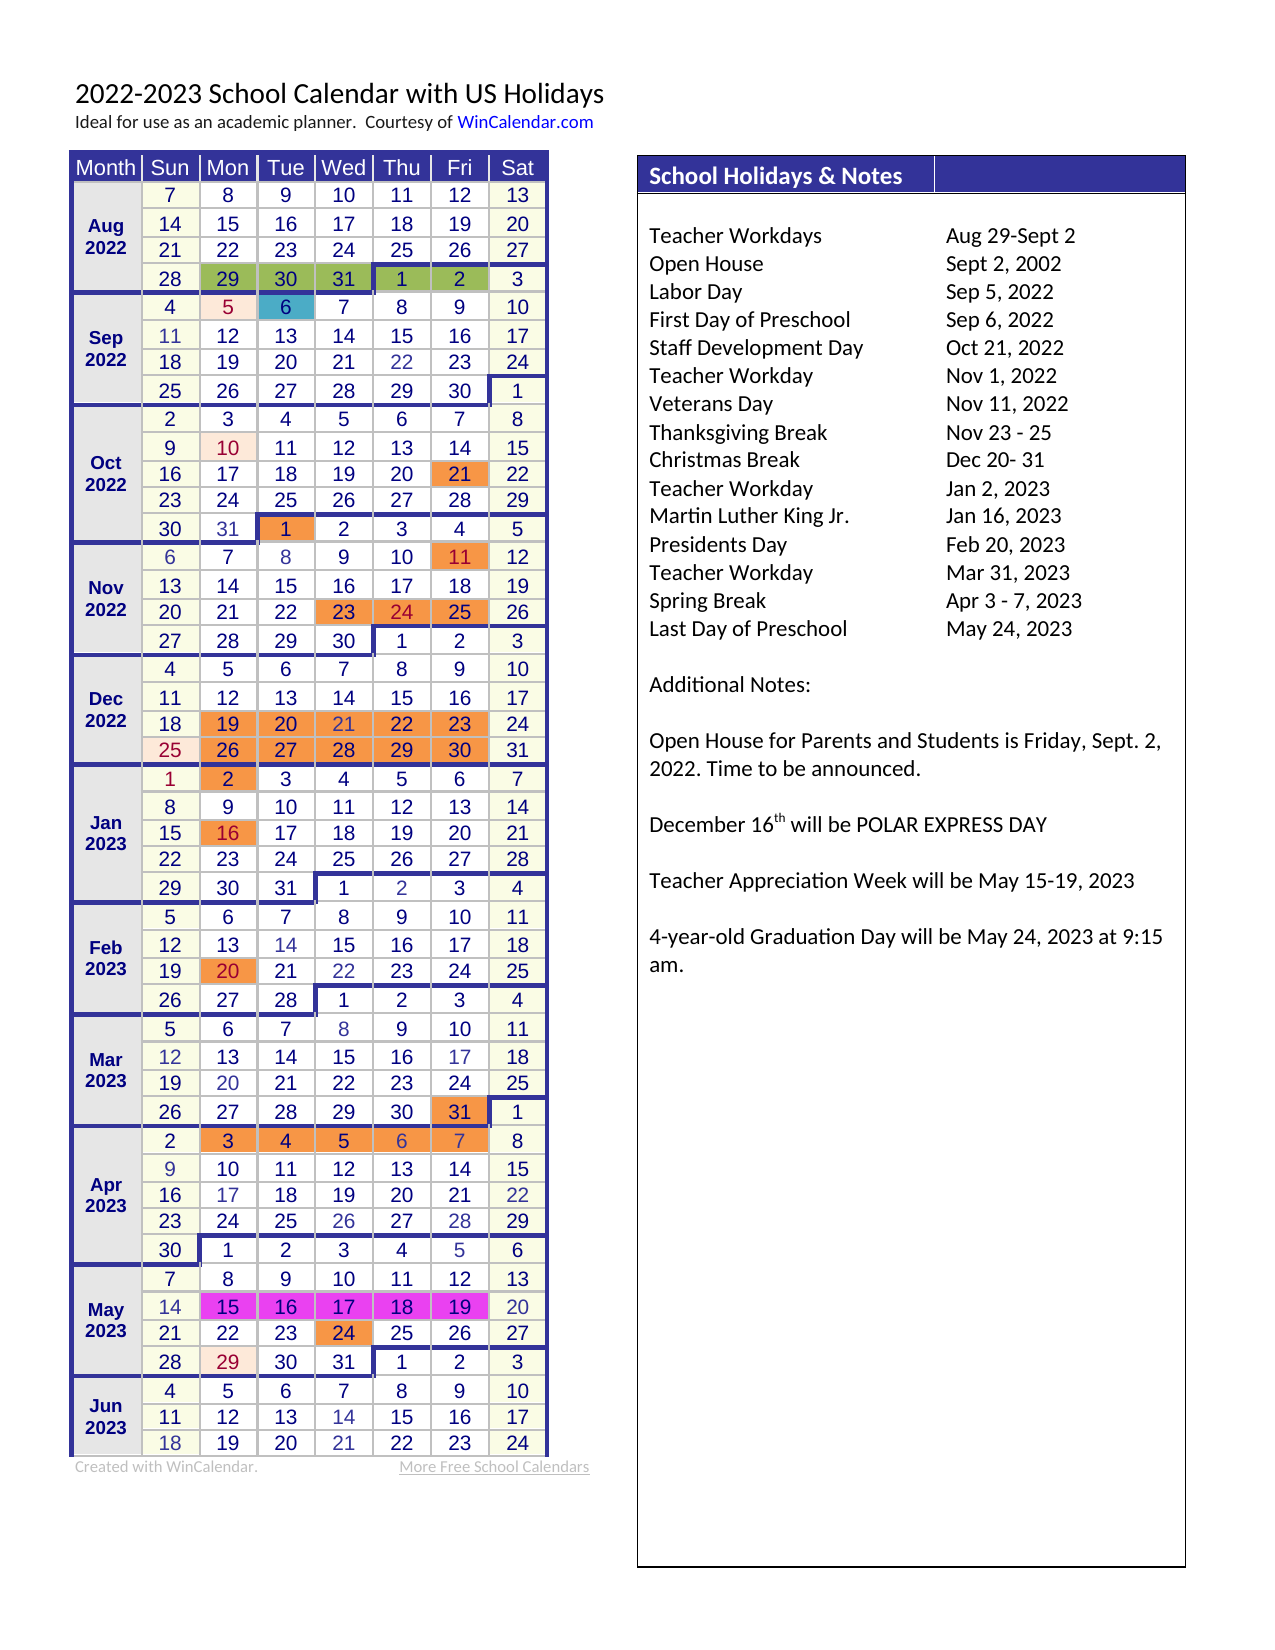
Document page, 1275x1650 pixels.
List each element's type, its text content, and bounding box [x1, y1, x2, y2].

table_cell 1 [376, 628, 430, 652]
table_cell 23 [432, 712, 488, 736]
table_cell 3 [201, 407, 256, 431]
table_cell 4 [432, 517, 488, 540]
table_cell Feb 2023 [74, 905, 141, 1012]
table_cell 6 [490, 1238, 545, 1262]
table_cell 9 [374, 1014, 430, 1040]
table_cell 30 [259, 264, 314, 290]
table_cell 21 [432, 1183, 488, 1207]
table_cell 4 [259, 407, 314, 431]
table_cell 13 [201, 931, 256, 957]
table_cell 15 [316, 1043, 372, 1069]
table_cell Apr 2023 [74, 1128, 141, 1262]
table_cell 26 [432, 1321, 488, 1345]
table_cell 4 [143, 657, 199, 681]
table_cell 27 [259, 738, 314, 762]
table_cell 7 [316, 295, 372, 319]
table_cell 11 [143, 1405, 199, 1428]
table_cell 6 [143, 545, 199, 569]
table_cell 19 [490, 571, 545, 598]
table_cell 29 [374, 738, 430, 762]
table_cell 18 [374, 1293, 430, 1319]
table_cell 4 [316, 767, 372, 790]
table_cell 10 [490, 293, 545, 319]
table_cell 11 [316, 793, 372, 819]
table_cell 21 [143, 1321, 199, 1345]
table_cell 30 [143, 514, 199, 540]
table_cell 21 [201, 600, 256, 624]
table_cell 1 [318, 876, 372, 900]
table_cell 5 [201, 295, 256, 319]
table_cell 7 [259, 905, 314, 928]
table_cell 21 [432, 462, 488, 486]
table_cell 10 [316, 1264, 372, 1290]
table_cell 22 [316, 1071, 372, 1095]
table_cell 3 [316, 1238, 372, 1262]
table_cell 15 [374, 1405, 430, 1428]
table_cell 13 [201, 1043, 256, 1069]
table_cell 7 [201, 545, 256, 569]
table_cell 27 [374, 488, 430, 512]
table_cell 29 [374, 376, 430, 402]
table_cell 25 [143, 376, 199, 402]
table_cell 31 [316, 1347, 371, 1374]
table_cell 10 [259, 793, 314, 819]
table_cell 16 [143, 1183, 199, 1207]
table_cell 10 [490, 655, 545, 681]
table_cell 22 [374, 350, 430, 374]
table_cell 14 [432, 1155, 488, 1181]
table_cell 31 [432, 1097, 487, 1124]
table_cell 16 [432, 683, 488, 710]
table_cell 22 [374, 712, 430, 736]
table_header Sat [490, 155, 545, 181]
table_cell 16 [316, 571, 372, 598]
table_cell 22 [316, 959, 372, 983]
table_cell 2 [432, 628, 488, 652]
table_cell 8 [201, 1264, 256, 1290]
table_cell 3 [432, 988, 488, 1012]
table_cell 16 [374, 1043, 430, 1069]
table_cell 9 [432, 655, 488, 681]
table_cell Oct 2022 [74, 407, 141, 540]
table_cell 27 [432, 847, 488, 871]
table_cell 1 [492, 1100, 545, 1124]
table_cell 15 [490, 433, 545, 460]
table_cell 28 [490, 847, 545, 871]
table_cell 2 [259, 1238, 314, 1262]
table_cell 13 [490, 1264, 545, 1290]
table_cell 7 [432, 1128, 488, 1152]
table_cell 9 [259, 1264, 314, 1290]
table_cell 14 [201, 571, 256, 598]
table_cell 22 [201, 1321, 256, 1345]
table_cell 25 [374, 1321, 430, 1345]
table_cell 22 [259, 600, 314, 624]
table_cell 4 [259, 1128, 314, 1152]
table_cell 4 [143, 1378, 199, 1402]
table_cell 14 [316, 1405, 372, 1428]
table_cell 27 [374, 1209, 430, 1233]
table_header School Holidays & Notes [638, 156, 934, 192]
table_cell Aug 2022 [74, 183, 141, 290]
table_cell 8 [316, 902, 372, 928]
table_cell 29 [201, 1347, 256, 1374]
table_cell 16 [201, 821, 256, 845]
table_cell 23 [316, 600, 372, 624]
table_cell 17 [432, 931, 488, 957]
table_cell 11 [374, 183, 430, 207]
table_cell 14 [143, 1293, 199, 1319]
table_cell 5 [316, 1128, 372, 1152]
table_cell 24 [316, 1321, 372, 1345]
table_cell 19 [374, 821, 430, 845]
table_cell 20 [432, 821, 488, 845]
table_cell 11 [259, 1155, 314, 1181]
table_cell 2 [201, 767, 256, 790]
table_cell 7 [432, 407, 488, 431]
table_cell 26 [201, 376, 256, 402]
table_cell 15 [374, 321, 430, 348]
table_cell 6 [259, 1378, 314, 1402]
table_cell 17 [432, 1043, 488, 1069]
table_cell 15 [201, 209, 256, 236]
table_cell Additional Notes: Open House for Parents and Students is Friday, Sept. 2, 2022. Time to be announced. December 16th will be POLAR EXPRESS DAY Teacher Appreciation Week will be May 15-19, 2023 4-year-old Graduation Day will be May 24, 2023 at 9:15 am. [638, 642, 1185, 1566]
table_cell 1 [318, 988, 372, 1012]
table_cell 26 [143, 985, 199, 1012]
table_cell 28 [432, 1209, 488, 1233]
table_cell 2 [143, 407, 199, 431]
table_cell 8 [374, 293, 430, 319]
table_cell 19 [316, 1183, 372, 1207]
table_cell Mar 2023 [74, 1017, 141, 1124]
table_cell 12 [316, 433, 372, 460]
table_cell 31 [490, 738, 545, 762]
table_cell 2 [316, 517, 372, 540]
table_cell 8 [259, 543, 314, 569]
table_cell 12 [201, 1405, 256, 1428]
table_cell 25 [432, 600, 488, 624]
table_cell 20 [490, 209, 545, 236]
table_cell 26 [374, 847, 430, 871]
table_cell 19 [201, 712, 256, 736]
table_cell 25 [143, 738, 199, 762]
table_cell 23 [374, 959, 430, 983]
table_cell 15 [201, 1293, 256, 1319]
table_cell 20 [259, 712, 314, 736]
table_cell 13 [259, 1405, 314, 1428]
table_cell 23 [259, 238, 314, 262]
table_header Tue [259, 155, 314, 181]
table_cell 7 [316, 657, 372, 681]
table_cell 26 [316, 1209, 372, 1233]
table_cell 27 [201, 985, 256, 1012]
table_cell 3 [201, 1128, 256, 1152]
table_cell Nov 2022 [74, 545, 141, 652]
table_cell May 2023 [74, 1267, 141, 1374]
table_cell 13 [374, 433, 430, 460]
table_cell 14 [490, 793, 545, 819]
table_cell 20 [374, 1183, 430, 1207]
table_cell 3 [490, 1350, 545, 1374]
table_cell 14 [316, 321, 372, 348]
table_cell 14 [259, 1043, 314, 1069]
table_header [935, 156, 1185, 192]
table_cell 25 [259, 488, 314, 512]
table_cell 5 [374, 767, 430, 790]
table_cell 18 [316, 821, 372, 845]
table_cell 23 [432, 1431, 488, 1454]
table_cell 8 [374, 655, 430, 681]
table_cell 23 [432, 350, 488, 374]
table_cell 28 [259, 985, 313, 1012]
table_cell 23 [201, 847, 256, 871]
table_cell 30 [259, 1347, 314, 1374]
table_cell 8 [143, 793, 199, 819]
table_cell 5 [432, 1238, 488, 1262]
table_cell 8 [316, 1014, 372, 1040]
table_cell 27 [201, 1097, 256, 1124]
table_cell 17 [490, 683, 545, 710]
table_cell 13 [259, 683, 314, 710]
table_cell 29 [490, 488, 545, 512]
table_cell 10 [316, 183, 372, 207]
table_cell 13 [374, 1155, 430, 1181]
table_cell 24 [316, 238, 372, 262]
table_cell 23 [259, 1321, 314, 1345]
table_cell 24 [201, 1209, 256, 1233]
table_cell 17 [316, 1293, 372, 1319]
table_cell 16 [432, 1405, 488, 1428]
table_cell Teacher Workdays Open House Labor Day First Day of Preschool Staff Development Day Teacher Workday Veterans Day Thanksgiving Break Christmas Break Teacher Workday Martin Luther King Jr. Presidents Day Teacher Workday Spring Break Last Day of Preschool [638, 194, 934, 642]
table_cell 12 [374, 793, 430, 819]
table_cell 30 [374, 1097, 430, 1124]
table_cell 19 [201, 350, 256, 374]
table_header Thu [374, 155, 430, 181]
table_cell 15 [143, 821, 199, 845]
table_cell 3 [490, 628, 545, 652]
table_cell 15 [316, 931, 372, 957]
table_cell 19 [143, 959, 199, 983]
table_cell Jan 2023 [74, 767, 141, 900]
table_cell 18 [143, 712, 199, 736]
table_cell 26 [490, 600, 545, 624]
table_cell 24 [432, 1071, 488, 1095]
table_cell Aug 29-Sept 2 Sept 2, 2002 Sep 5, 2022 Sep 6, 2022 Oct 21, 2022 Nov 1, 2022 Nov 11, 2022 Nov 23 - 25 Dec 20- 31 Jan 2, 2023 Jan 16, 2023 Feb 20, 2023 Mar 31, 2023 Apr 3 - 7, 2023 May 24, 2023 [935, 194, 1185, 642]
table_cell 21 [259, 959, 314, 983]
table_cell 30 [432, 738, 488, 762]
table_cell Jun 2023 [74, 1378, 141, 1454]
table_cell 13 [143, 571, 199, 598]
table_cell 25 [259, 1209, 314, 1233]
table_cell 21 [143, 238, 199, 262]
table_cell 15 [374, 683, 430, 710]
table_cell 1 [376, 1350, 430, 1374]
table_cell 1 [202, 1238, 256, 1262]
table_cell 6 [374, 407, 430, 431]
table_cell 24 [490, 1431, 545, 1454]
table_cell 17 [374, 571, 430, 598]
table_cell 6 [259, 295, 314, 319]
table_cell 17 [490, 1405, 545, 1428]
table_cell 19 [316, 462, 372, 486]
table_cell 30 [432, 376, 487, 402]
table_cell 18 [259, 1183, 314, 1207]
table_cell 2 [432, 1350, 488, 1374]
table_cell 9 [259, 183, 314, 207]
table_cell 11 [143, 321, 199, 348]
table_cell 10 [201, 433, 256, 460]
table_cell 5 [201, 1378, 256, 1402]
table_cell 27 [259, 376, 314, 402]
table_cell 24 [432, 959, 488, 983]
table_cell 17 [490, 321, 545, 348]
table_cell 31 [259, 873, 313, 900]
table_cell 11 [259, 433, 314, 460]
table_cell 4 [490, 876, 545, 900]
table_header Month [74, 155, 141, 181]
table_header Wed [316, 155, 372, 181]
table_cell 26 [143, 1097, 199, 1124]
table_cell 13 [259, 321, 314, 348]
table_cell 20 [490, 1293, 545, 1319]
table_cell 14 [259, 931, 314, 957]
table_cell 9 [432, 293, 488, 319]
table_cell 2 [143, 1128, 199, 1152]
table_cell 6 [259, 657, 314, 681]
table_cell 20 [201, 1071, 256, 1095]
table_cell 14 [432, 433, 488, 460]
table_cell 10 [374, 543, 430, 569]
table_cell 10 [432, 1014, 488, 1040]
table_cell 24 [490, 350, 545, 374]
table_cell 19 [201, 1431, 256, 1454]
table_cell 25 [374, 238, 430, 262]
table_cell 12 [143, 1043, 199, 1069]
table_cell 26 [316, 488, 372, 512]
table_cell 7 [316, 1378, 372, 1402]
table_cell 30 [316, 626, 371, 652]
table_cell 5 [143, 905, 199, 928]
table_cell 11 [143, 683, 199, 710]
table_cell 21 [259, 1071, 314, 1095]
table_cell 16 [374, 931, 430, 957]
table_cell 29 [490, 1209, 545, 1233]
table_cell 1 [376, 267, 430, 290]
table_cell 15 [259, 571, 314, 598]
table_cell 28 [316, 738, 372, 762]
table_cell 19 [432, 1293, 488, 1319]
table_cell 17 [316, 209, 372, 236]
table_cell 24 [490, 712, 545, 736]
table_header Mon [201, 155, 256, 181]
table_cell 21 [316, 712, 372, 736]
table_cell 12 [432, 183, 488, 207]
text 2022-2023 School Calendar with US Holidays Ideal for use as an academic planner. Courtesy of WinCalendar.com [75, 75, 1200, 133]
text Created with WinCalendar. More Free School Calendars [75, 154, 600, 1477]
table_cell 13 [490, 183, 545, 207]
table_cell 3 [432, 876, 488, 900]
table_cell 30 [201, 873, 256, 900]
table_cell 25 [490, 959, 545, 983]
table_cell 24 [201, 488, 256, 512]
table_cell 18 [259, 462, 314, 486]
table_cell 26 [201, 738, 256, 762]
table_cell 11 [374, 1264, 430, 1290]
table_cell 15 [490, 1155, 545, 1181]
table_cell 24 [374, 600, 430, 624]
table_cell 9 [432, 1376, 488, 1402]
table_cell 7 [143, 183, 199, 207]
table_cell 11 [490, 902, 545, 928]
table_cell 8 [374, 1376, 430, 1402]
table_cell 8 [490, 405, 545, 431]
table_cell 20 [259, 350, 314, 374]
table_cell 12 [316, 1155, 372, 1181]
table_cell 6 [374, 1128, 430, 1152]
table_cell 16 [259, 1293, 314, 1319]
table_cell 3 [374, 517, 430, 540]
table_cell 25 [490, 1071, 545, 1095]
table_cell 14 [143, 209, 199, 236]
table_cell 2 [374, 988, 430, 1012]
table_cell 23 [374, 1071, 430, 1095]
table_cell 7 [259, 1017, 314, 1040]
table_cell 11 [490, 1014, 545, 1040]
table_cell 16 [143, 462, 199, 486]
table_cell 10 [201, 1155, 256, 1181]
table_cell 10 [432, 902, 488, 928]
table_cell 23 [143, 488, 199, 512]
table_cell 12 [201, 321, 256, 348]
table_cell 5 [316, 407, 372, 431]
table_cell 6 [201, 905, 256, 928]
table_cell 30 [143, 1235, 197, 1262]
table_cell 18 [490, 1043, 545, 1069]
table_cell 21 [316, 350, 372, 374]
table_cell 3 [490, 267, 545, 290]
table_cell 10 [490, 1376, 545, 1402]
table_cell 18 [490, 931, 545, 957]
table_cell 21 [490, 821, 545, 845]
table_cell 18 [143, 1431, 199, 1454]
table_cell Sep 2022 [74, 295, 141, 402]
table_cell 8 [490, 1126, 545, 1152]
table_cell 12 [432, 1264, 488, 1290]
table_cell 17 [201, 1183, 256, 1207]
table_cell 23 [143, 1209, 199, 1233]
table_cell 16 [259, 209, 314, 236]
table_cell 24 [259, 847, 314, 871]
table_cell 29 [259, 626, 314, 652]
table_cell 31 [201, 514, 255, 540]
table_cell 9 [316, 543, 372, 569]
table_cell 26 [432, 238, 488, 262]
table_cell 22 [201, 238, 256, 262]
table_cell 28 [316, 376, 372, 402]
table_cell 9 [374, 902, 430, 928]
table_cell 19 [143, 1071, 199, 1095]
table_cell 27 [490, 1321, 545, 1345]
table_cell 2 [374, 876, 430, 900]
table_cell 17 [259, 821, 314, 845]
table_cell 16 [432, 321, 488, 348]
table_cell 20 [201, 959, 256, 983]
table_cell 29 [143, 873, 199, 900]
table_cell 18 [374, 209, 430, 236]
table_cell 28 [432, 488, 488, 512]
table_cell 28 [143, 1347, 199, 1374]
table_cell 3 [259, 767, 314, 790]
table_cell 9 [201, 793, 256, 819]
table_cell 28 [259, 1097, 314, 1124]
table_cell 8 [201, 183, 256, 207]
table_cell 27 [490, 238, 545, 262]
table_cell 7 [143, 1267, 199, 1290]
table_cell 12 [143, 931, 199, 957]
table_cell 17 [201, 462, 256, 486]
table_cell 11 [432, 543, 488, 569]
table_header Fri [432, 155, 488, 181]
table_cell 1 [492, 378, 545, 402]
table_cell 28 [201, 626, 256, 652]
table_cell 9 [143, 1155, 199, 1181]
table_cell 22 [490, 462, 545, 486]
table_cell 27 [143, 626, 199, 652]
table_cell 4 [143, 295, 199, 319]
table_cell 12 [201, 683, 256, 710]
table_cell 1 [143, 767, 199, 790]
table_cell 9 [143, 433, 199, 460]
table_cell 5 [490, 517, 545, 540]
table_cell 31 [316, 264, 371, 290]
table_cell 13 [432, 793, 488, 819]
table_cell 25 [316, 847, 372, 871]
table_cell 18 [432, 571, 488, 598]
table_cell 6 [201, 1017, 256, 1040]
table_cell 4 [374, 1238, 430, 1262]
table_cell 20 [259, 1431, 314, 1454]
table_cell 18 [143, 350, 199, 374]
table_cell Dec 2022 [74, 657, 141, 762]
table_cell 2 [432, 267, 488, 290]
table_cell 12 [490, 543, 545, 569]
table_cell 20 [374, 462, 430, 486]
table_cell 22 [490, 1183, 545, 1207]
table_cell 22 [374, 1431, 430, 1454]
table_header Sun [143, 155, 199, 181]
table_cell 5 [201, 657, 256, 681]
table_cell 5 [143, 1017, 199, 1040]
table_cell 20 [143, 600, 199, 624]
table_cell 21 [316, 1431, 372, 1454]
table_cell 1 [260, 517, 314, 540]
table_cell 4 [490, 988, 545, 1012]
table_cell 6 [432, 767, 488, 790]
table_cell 7 [490, 767, 545, 790]
table_cell 29 [316, 1097, 372, 1124]
table_cell 22 [143, 847, 199, 871]
table_cell 28 [143, 264, 199, 290]
table_cell 14 [316, 683, 372, 710]
table_cell 29 [201, 264, 256, 290]
table_cell 19 [432, 209, 488, 236]
